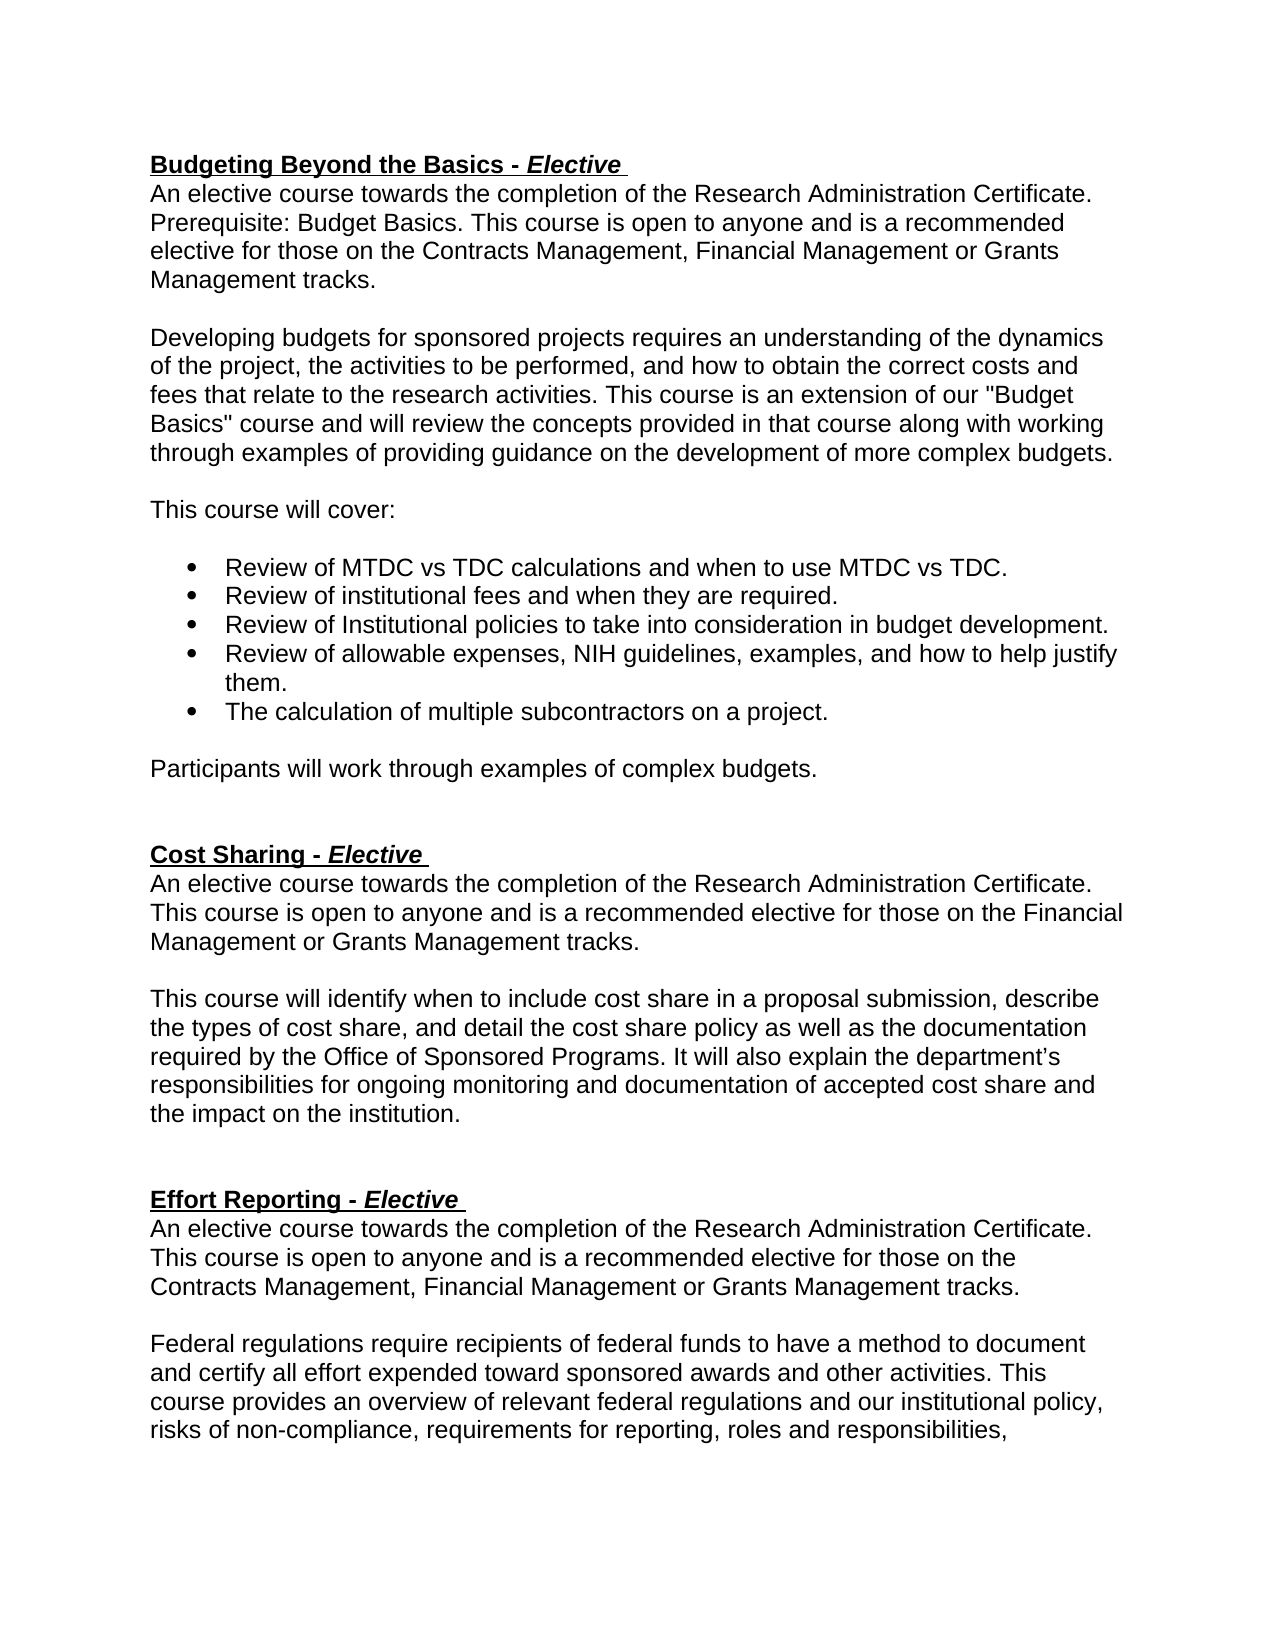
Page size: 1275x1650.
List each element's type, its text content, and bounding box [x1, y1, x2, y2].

text This course will cover: [150, 495, 1125, 524]
text Cost Sharing - Elective [150, 841, 1125, 869]
list Review of Institutional policies to take into consideration in budget development. [187, 610, 1125, 639]
text An elective course towards the completion of the Research Administration Certificate. This course is open to anyone and is a recommended elective for those on the Financial Management or Grants Management tracks. [150, 869, 1125, 956]
list The calculation of multiple subcontractors on a project. [187, 697, 1125, 726]
text Effort Reporting - Elective [150, 1186, 1125, 1214]
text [150, 1329, 1125, 1444]
list Review of MTDC vs TDC calculations and when to use MTDC vs TDC. [187, 552, 1125, 581]
text Participants will work through examples of complex budgets. [150, 754, 1125, 783]
text An elective course towards the completion of the Research Administration Certificate. Prerequisite: Budget Basics. This course is open to anyone and is a recommended elective for those on the Contracts Management, Financial Management or Grants Management tracks. [150, 179, 1125, 294]
text Budgeting Beyond the Basics - Elective [150, 150, 1125, 179]
text This course will identify when to include cost share in a proposal submission, describe the types of cost share, and detail the cost share policy as well as the documentation required by the Office of Sponsored Programs. It will also explain the department’s responsibilities for ongoing monitoring and documentation of accepted cost share and the impact on the institution. [150, 984, 1125, 1128]
list Review of institutional fees and when they are required. [187, 581, 1125, 610]
list Review of allowable expenses, NIH guidelines, examples, and how to help justify them. [187, 639, 1125, 697]
text Developing budgets for sponsored projects requires an understanding of the dynamics of the project, the activities to be performed, and how to obtain the correct costs and fees that relate to the research activities. This course is an extension of our "Budget Basics" course and will review the concepts provided in that course along with working through examples of providing guidance on the development of more complex budgets. [150, 322, 1125, 466]
